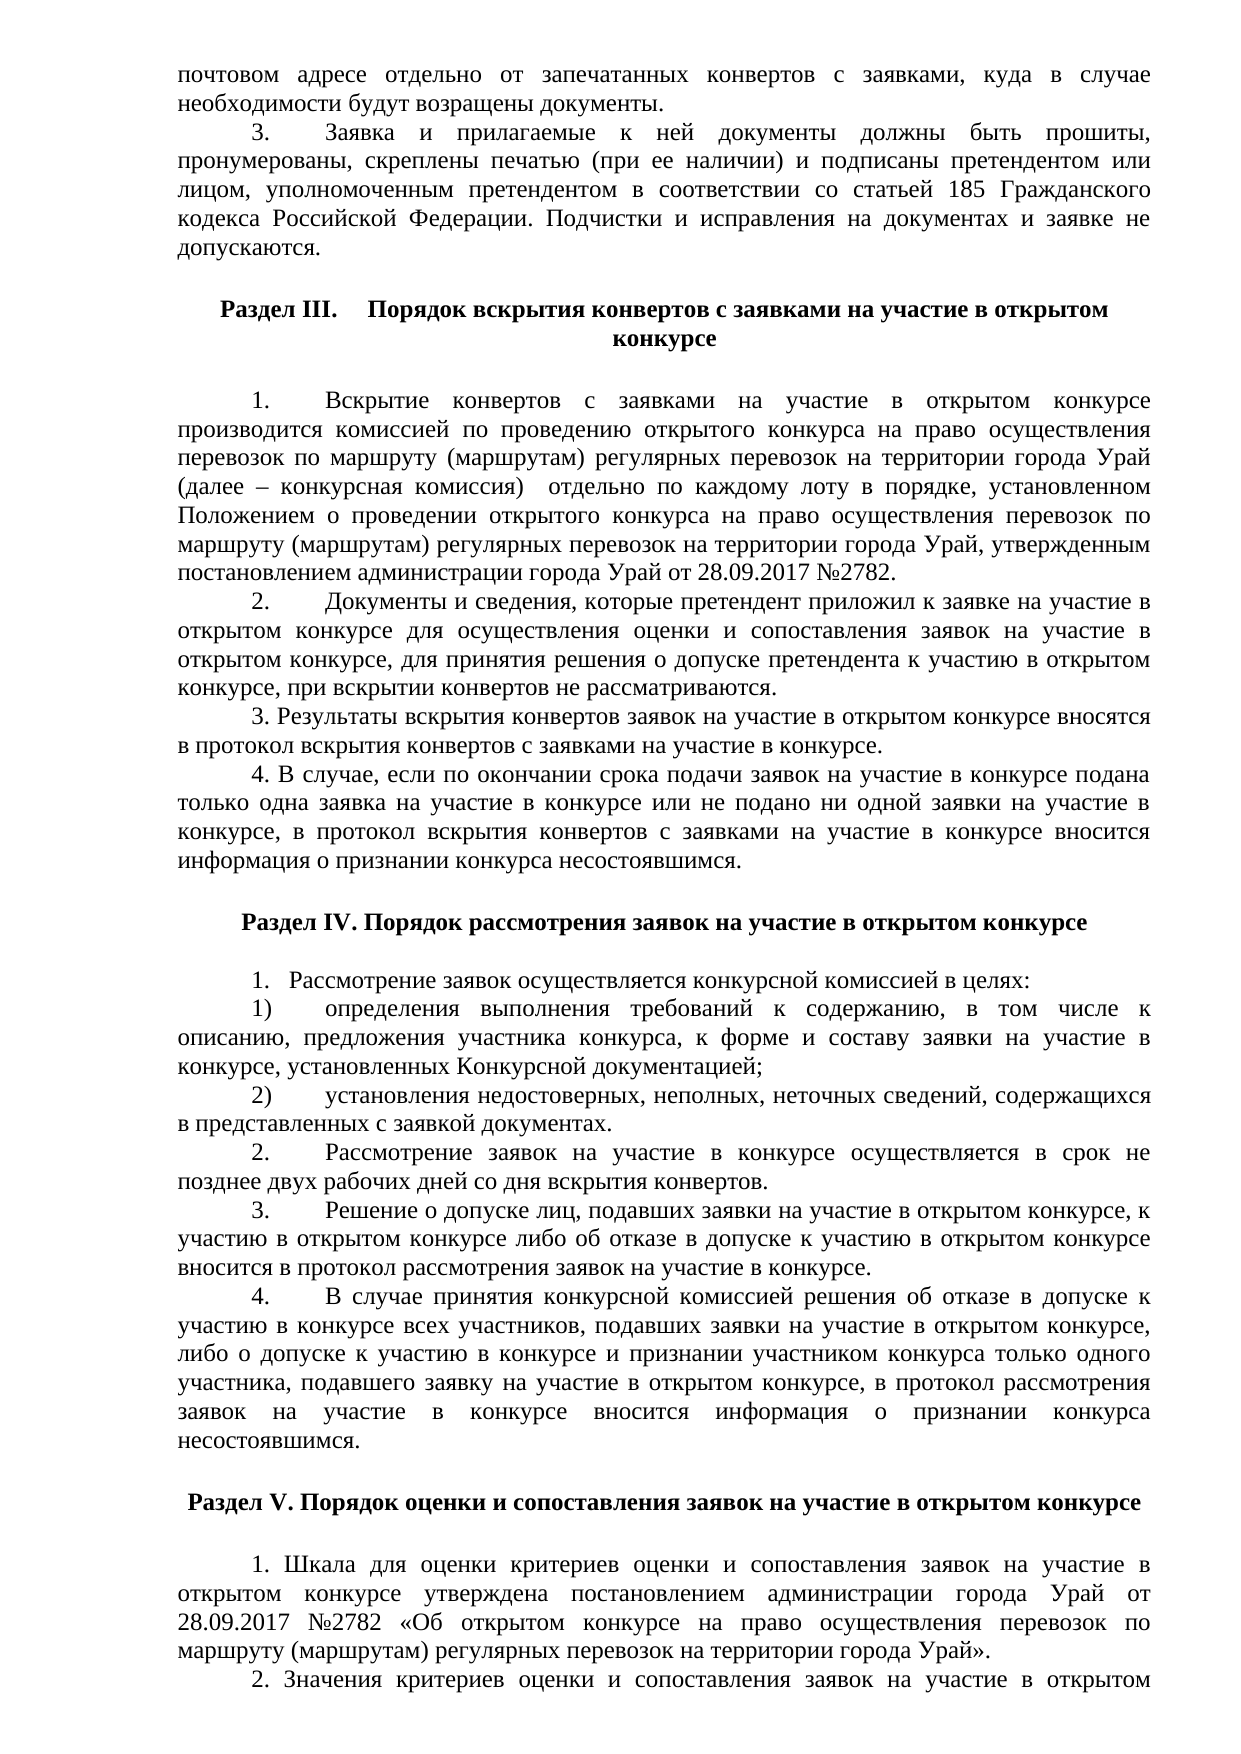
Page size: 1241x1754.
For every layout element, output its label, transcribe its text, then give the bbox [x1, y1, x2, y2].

text Раздел III. Порядок вскрытия конвертов с заявками на участие в открытом конкурсе [177, 294, 1152, 351]
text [177, 59, 1152, 117]
list определения выполнения требований к содержанию, в том числе к описанию, предложения участника конкурса, к форме и составу заявки на участие в конкурсе, установленных Конкурсной документацией; [177, 993, 1152, 1080]
list Решение о допуске лиц, подавших заявки на участие в открытом конкурсе, к участию в открытом конкурсе либо об отказе в допуске к участию в открытом конкурсе вносится в протокол рассмотрения заявок на участие в конкурсе. [177, 1195, 1152, 1281]
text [177, 1664, 1152, 1693]
list Рассмотрение заявок на участие в конкурсе осуществляется в срок не позднее двух рабочих дней со дня вскрытия конвертов. [177, 1137, 1152, 1195]
list Вскрытие конвертов с заявками на участие в открытом конкурсе производится комиссией по проведению открытого конкурса на право осуществления перевозок по маршруту (маршрутам) регулярных перевозок на территории города Урай (далее – конкурсная комиссия) отдельно по каждому лоту в порядке, установленном Положением о проведении открытого конкурса на право осуществления перевозок по маршруту (маршрутам) регулярных перевозок на территории города Урай, утвержденным постановлением администрации города Урай от 28.09.2017 №2782. [177, 385, 1152, 586]
list Рассмотрение заявок осуществляется конкурсной комиссией в целях: [251, 965, 1152, 993]
text Раздел V. Порядок оценки и сопоставления заявок на участие в открытом конкурсе [177, 1487, 1152, 1516]
list установления недостоверных, неполных, неточных сведений, содержащихся в представленных с заявкой документах. [177, 1080, 1152, 1137]
list Заявка и прилагаемые к ней документы должны быть прошиты, пронумерованы, скреплены печатью (при ее наличии) и подписаны претендентом или лицом, уполномоченным претендентом в соответствии со статьей 185 Гражданского кодекса Российской Федерации. Подчистки и исправления на документах и заявке не допускаются. [177, 117, 1152, 260]
list Документы и сведения, которые претендент приложил к заявке на участие в открытом конкурсе для осуществления оценки и сопоставления заявок на участие в открытом конкурсе, для принятия решения о допуске претендента к участию в открытом конкурсе, при вскрытии конвертов не рассматриваются. [177, 586, 1152, 701]
list 4. В случае, если по окончании срока подачи заявок на участие в конкурсе подана только одна заявка на участие в конкурсе или не подано ни одной заявки на участие в конкурсе, в протокол вскрытия конвертов с заявками на участие в конкурсе вносится информация о признании конкурса несостоявшимся. [177, 759, 1152, 874]
text 1. Шкала для оценки критериев оценки и сопоставления заявок на участие в открытом конкурсе утверждена постановлением администрации города Урай от 28.09.2017 №2782 «Об открытом конкурсе на право осуществления перевозок по маршруту (маршрутам) регулярных перевозок на территории города Урай». [177, 1549, 1152, 1664]
list 3. Результаты вскрытия конвертов заявок на участие в открытом конкурсе вносятся в протокол вскрытия конвертов с заявками на участие в конкурсе. [177, 701, 1152, 759]
text Раздел IV. Порядок рассмотрения заявок на участие в открытом конкурсе [177, 907, 1152, 936]
list В случае принятия конкурсной комиссией решения об отказе в допуске к участию в конкурсе всех участников, подавших заявки на участие в открытом конкурсе, либо о допуске к участию в конкурсе и признании участником конкурса только одного участника, подавшего заявку на участие в открытом конкурсе, в протокол рассмотрения заявок на участие в конкурсе вносится информация о признании конкурса несостоявшимся. [177, 1281, 1152, 1453]
